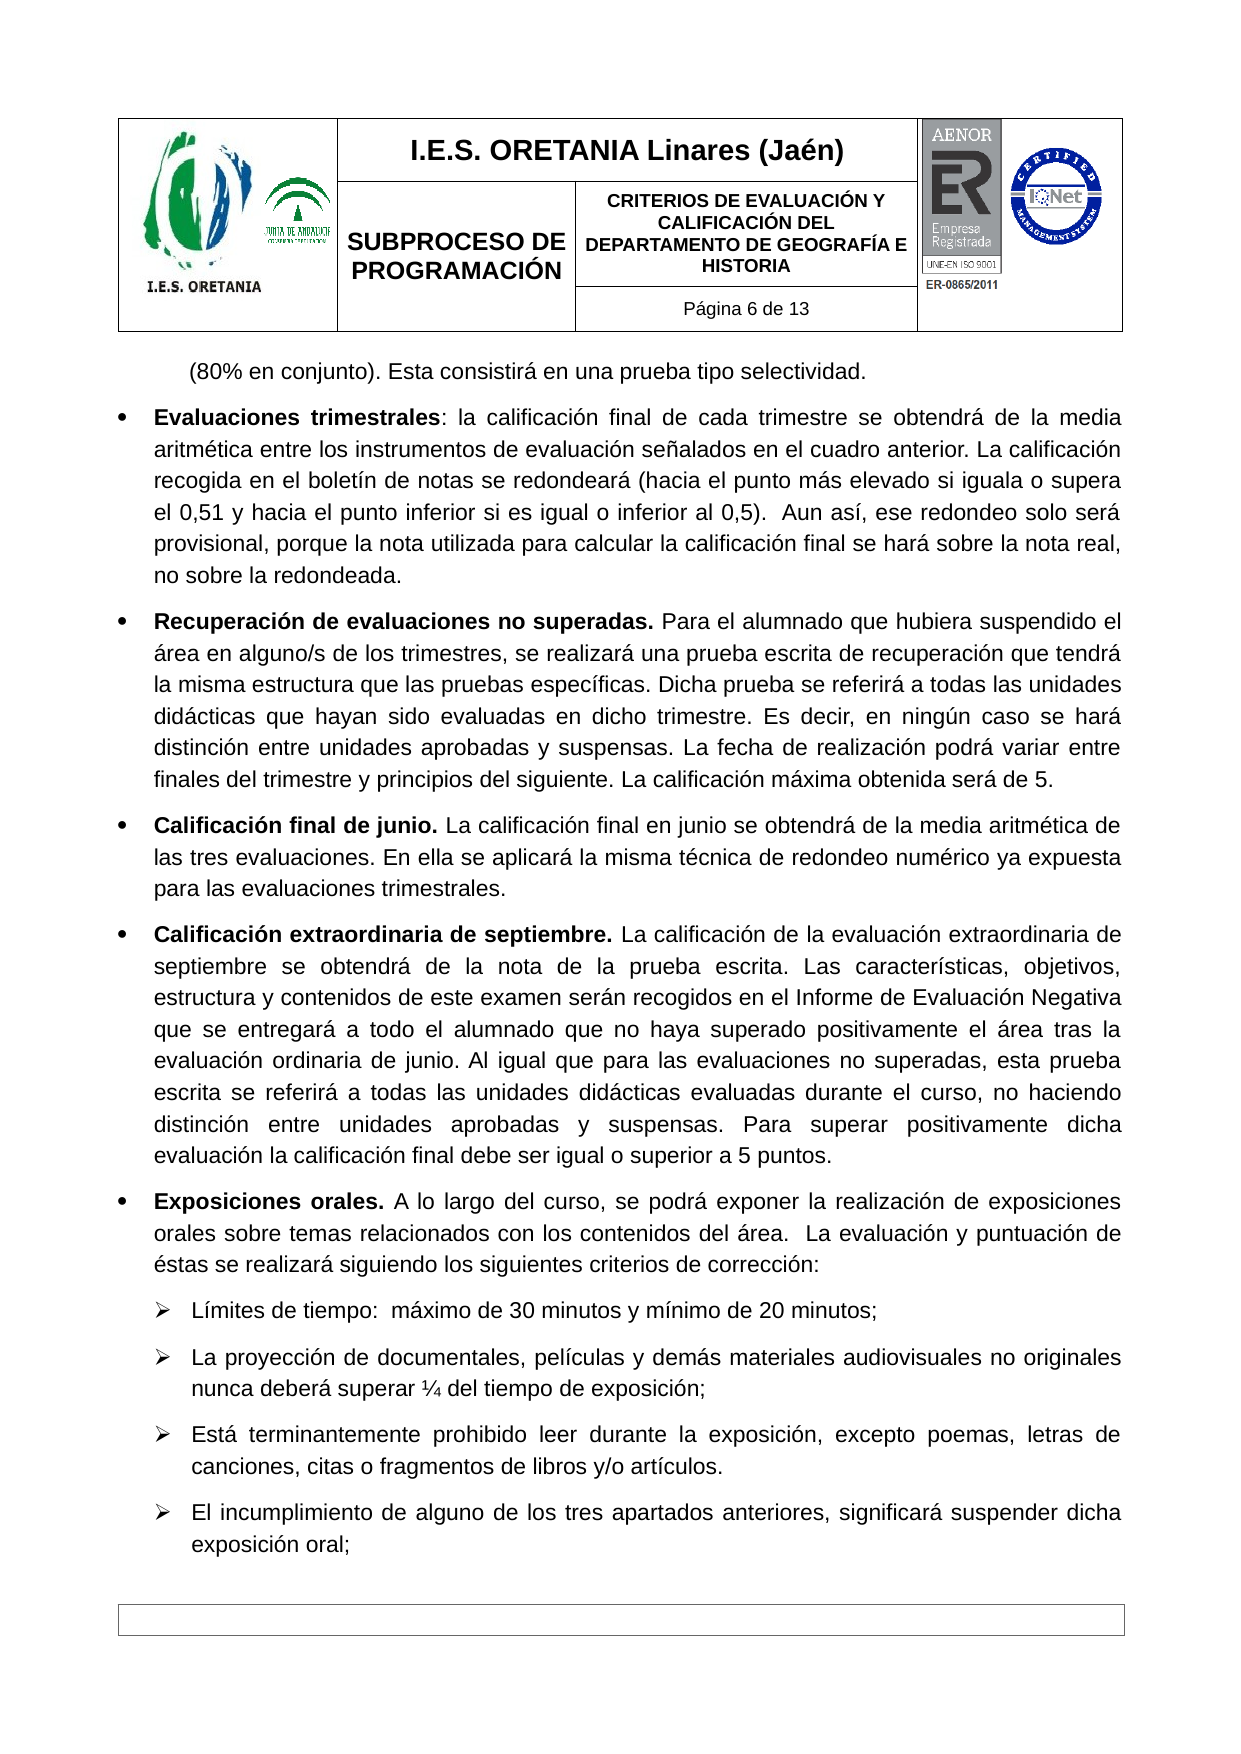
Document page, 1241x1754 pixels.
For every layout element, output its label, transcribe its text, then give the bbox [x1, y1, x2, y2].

list El incumplimiento de alguno de los tres apartados anteriores, significará suspender dicha exposición oral; [153, 1499, 1122, 1557]
list Recuperación de evaluaciones no superadas. Para el alumnado que hubiera suspendido el área en alguno/s de los trimestres, se realizará una prueba escrita de recuperación que tendrá la misma estructura que las pruebas específicas. Dicha prueba se referirá a todas las unidades didácticas que hayan sido evaluadas en dicho trimestre. Es decir, en ningún caso se hará distinción entre unidades aprobadas y suspensas. La fecha de realización podrá variar entre finales del trimestre y principios del siguiente. La calificación máxima obtenida será de 5. [118, 608, 1122, 792]
picture [920, 119, 1103, 295]
list Calificación extraordinaria de septiembre. La calificación de la evaluación extraordinaria de septiembre se obtendrá de la nota de la prueba escrita. Las características, objetivos, estructura y contenidos de este examen serán recogidos en el Informe de Evaluación Negativa que se entregará a todo el alumnado que no haya superado positivamente el área tras la evaluación ordinaria de junio. Al igual que para las evaluaciones no superadas, esta prueba escrita se referirá a todas las unidades didácticas evaluadas durante el curso, no haciendo distinción entre unidades aprobadas y suspensas. Para superar positivamente dicha evaluación la calificación final debe ser igual o superior a 5 puntos. [118, 921, 1122, 1168]
list Está terminantemente prohibido leer durante la exposición, excepto poemas, letras de canciones, citas o fragmentos de libros y/o artículos. [153, 1421, 1122, 1479]
list La proyección de documentales, películas y demás materiales audiovisuales no originales nunca deberá superar ¼ del tiempo de exposición; [153, 1344, 1122, 1402]
picture [124, 119, 330, 303]
list Calificación final de junio. La calificación final en junio se obtendrá de la media aritmética de las tres evaluaciones. En ella se aplicará la misma técnica de redondeo numérico ya expuesta para las evaluaciones trimestrales. [118, 812, 1122, 901]
list Exposiciones orales. A lo largo del curso, se podrá exponer la realización de exposiciones orales sobre temas relacionados con los contenidos del área. La evaluación y puntuación de éstas se realizará siguiendo los siguientes criterios de corrección: [118, 1188, 1122, 1278]
list Límites de tiempo: máximo de 30 minutos y mínimo de 20 minutos; [153, 1297, 1122, 1324]
list Evaluaciones trimestrales: la calificación final de cada trimestre se obtendrá de la media aritmética entre los instrumentos de evaluación señalados en el cuadro anterior. La calificación recogida en el boletín de notas se redondeará (hacia el punto más elevado si iguala o supera el 0,51 y hacia el punto inferior si es igual o inferior al 0,5). Aun así, ese redondeo solo será provisional, porque la nota utilizada para calcular la calificación final se hará sobre la nota real, no sobre la redondeada. [118, 404, 1122, 588]
